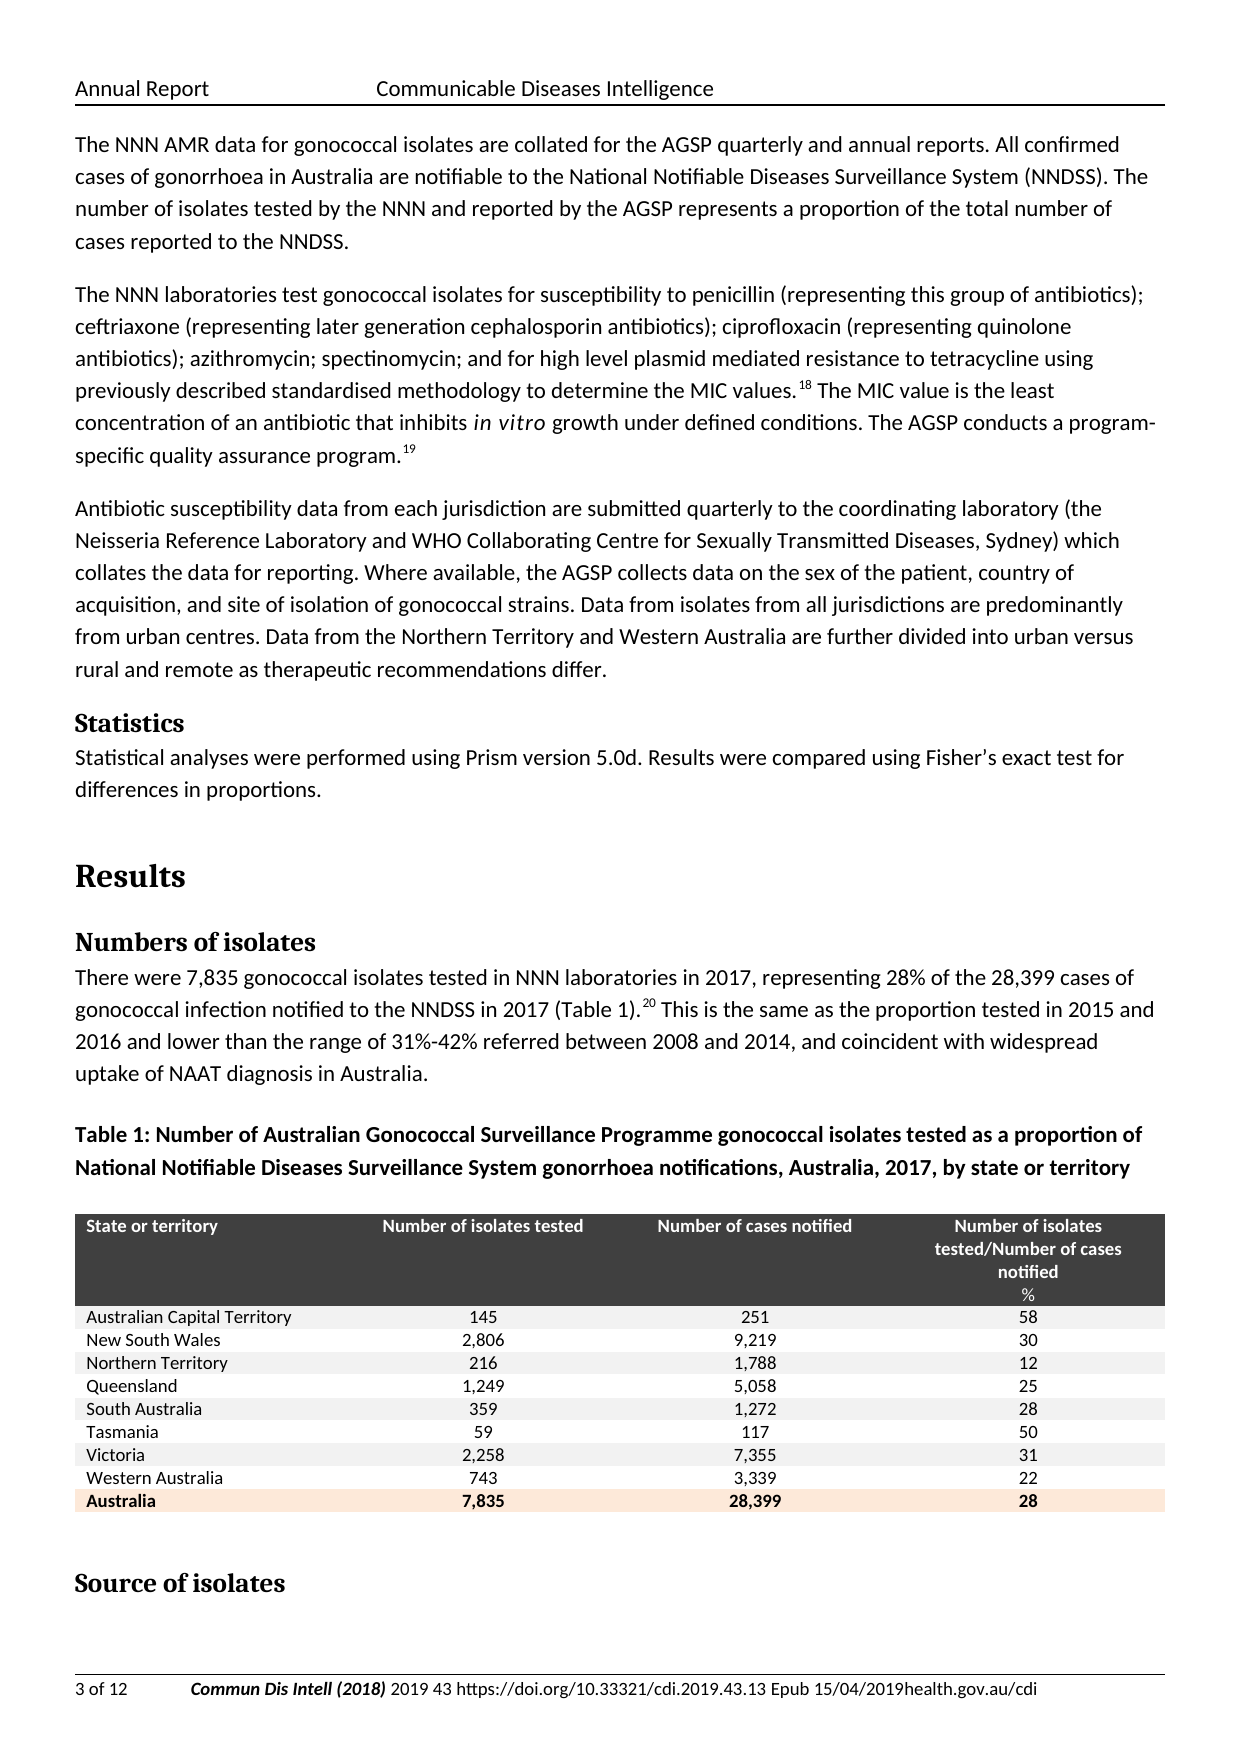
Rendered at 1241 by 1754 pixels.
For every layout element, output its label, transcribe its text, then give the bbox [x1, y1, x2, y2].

table_cell 251 [619, 1306, 891, 1329]
table_cell 2,806 [347, 1329, 619, 1352]
table_cell % [891, 1283, 1165, 1306]
table_header Number of cases notified [619, 1214, 891, 1306]
subtitle Results [75, 858, 1165, 896]
table_cell 9,219 [619, 1329, 891, 1352]
text Table 1: Number of Australian Gonococcal Surveillance Programme gonococcal isolates tested as a proportion of National Notifiable Diseases Surveillance System gonorrhoea notifications, Australia, 2017, by state or territory [75, 1121, 1165, 1181]
table_cell 117 [619, 1420, 891, 1443]
table_cell 7,835 [347, 1489, 619, 1512]
subtitle Numbers of isolates [75, 927, 1165, 958]
table_header Number of isolates tested/Number of cases notified [891, 1214, 1165, 1283]
table_cell 28 [891, 1398, 1165, 1420]
table_cell 216 [347, 1352, 619, 1374]
table_cell Australia [75, 1489, 347, 1512]
table_cell 2,258 [347, 1443, 619, 1466]
table_cell Victoria [75, 1443, 347, 1466]
text The NNN laboratories test gonococcal isolates for susceptibility to penicillin (representing this group of antibiotics); ceftriaxone (representing later generation cephalosporin antibiotics); ciprofloxacin (representing quinolone antibiotics); azithromycin; spectinomycin; and for high level plasmid mediated resistance to tetracycline using previously described standardised methodology to determine the MIC values.18 The MIC value is the least concentration of an antibiotic that inhibits in vitro growth under defined conditions. The AGSP conducts a program-specific quality assurance program.19 [75, 280, 1165, 469]
text Antibiotic susceptibility data from each jurisdiction are submitted quarterly to the coordinating laboratory (the Neisseria Reference Laboratory and WHO Collaborating Centre for Sexually Transmitted Diseases, Sydney) which collates the data for reporting. Where available, the AGSP collects data on the sex of the patient, country of acquisition, and site of isolation of gonococcal strains. Data from isolates from all jurisdictions are predominantly from urban centres. Data from the Northern Territory and Western Australia are further divided into urban versus rural and remote as therapeutic recommendations differ. [75, 494, 1165, 683]
table_cell 3,339 [619, 1466, 891, 1489]
table_cell 359 [347, 1398, 619, 1420]
table_cell New South Wales [75, 1329, 347, 1352]
text Statistical analyses were performed using Prism version 5.0d. Results were compared using Fisher’s exact test for differences in proportions. [75, 743, 1165, 804]
table_cell 28,399 [619, 1489, 891, 1512]
table_cell Australian Capital Territory [75, 1306, 347, 1329]
table_cell Tasmania [75, 1420, 347, 1443]
table_header Number of isolates tested [347, 1214, 619, 1306]
text There were 7,835 gonococcal isolates tested in NNN laboratories in 2017, representing 28% of the 28,399 cases of gonococcal infection notified to the NNDSS in 2017 (Table 1).20 This is the same as the proportion tested in 2015 and 2016 and lower than the range of 31%-42% referred between 2008 and 2014, and coincident with widespread uptake of NAAT diagnosis in Australia. [75, 963, 1165, 1087]
table_cell 30 [891, 1329, 1165, 1352]
table_cell South Australia [75, 1398, 347, 1420]
table_cell 7,355 [619, 1443, 891, 1466]
table_cell 1,788 [619, 1352, 891, 1374]
table_cell 59 [347, 1420, 619, 1443]
subtitle Statistics [75, 708, 1165, 739]
table_cell 28 [891, 1489, 1165, 1512]
table_cell 58 [891, 1306, 1165, 1329]
table_cell 22 [891, 1466, 1165, 1489]
text The NNN AMR data for gonococcal isolates are collated for the AGSP quarterly and annual reports. All confirmed cases of gonorrhoea in Australia are notifiable to the National Notifiable Diseases Surveillance System (NNDSS). The number of isolates tested by the NNN and reported by the AGSP represents a proportion of the total number of cases reported to the NNDSS. [75, 130, 1165, 255]
table_cell 12 [891, 1352, 1165, 1374]
table_cell 5,058 [619, 1375, 891, 1397]
table_cell Western Australia [75, 1466, 347, 1489]
subtitle Source of isolates [75, 1568, 1165, 1600]
table_cell Queensland [75, 1375, 347, 1397]
table_header State or territory [75, 1214, 347, 1306]
table_cell 743 [347, 1466, 619, 1489]
table_cell 145 [347, 1306, 619, 1329]
table_cell 25 [891, 1375, 1165, 1397]
table_cell 1,272 [619, 1398, 891, 1420]
table_cell 50 [891, 1420, 1165, 1443]
table_cell 1,249 [347, 1375, 619, 1397]
table_cell Northern Territory [75, 1352, 347, 1374]
table_cell 31 [891, 1443, 1165, 1466]
